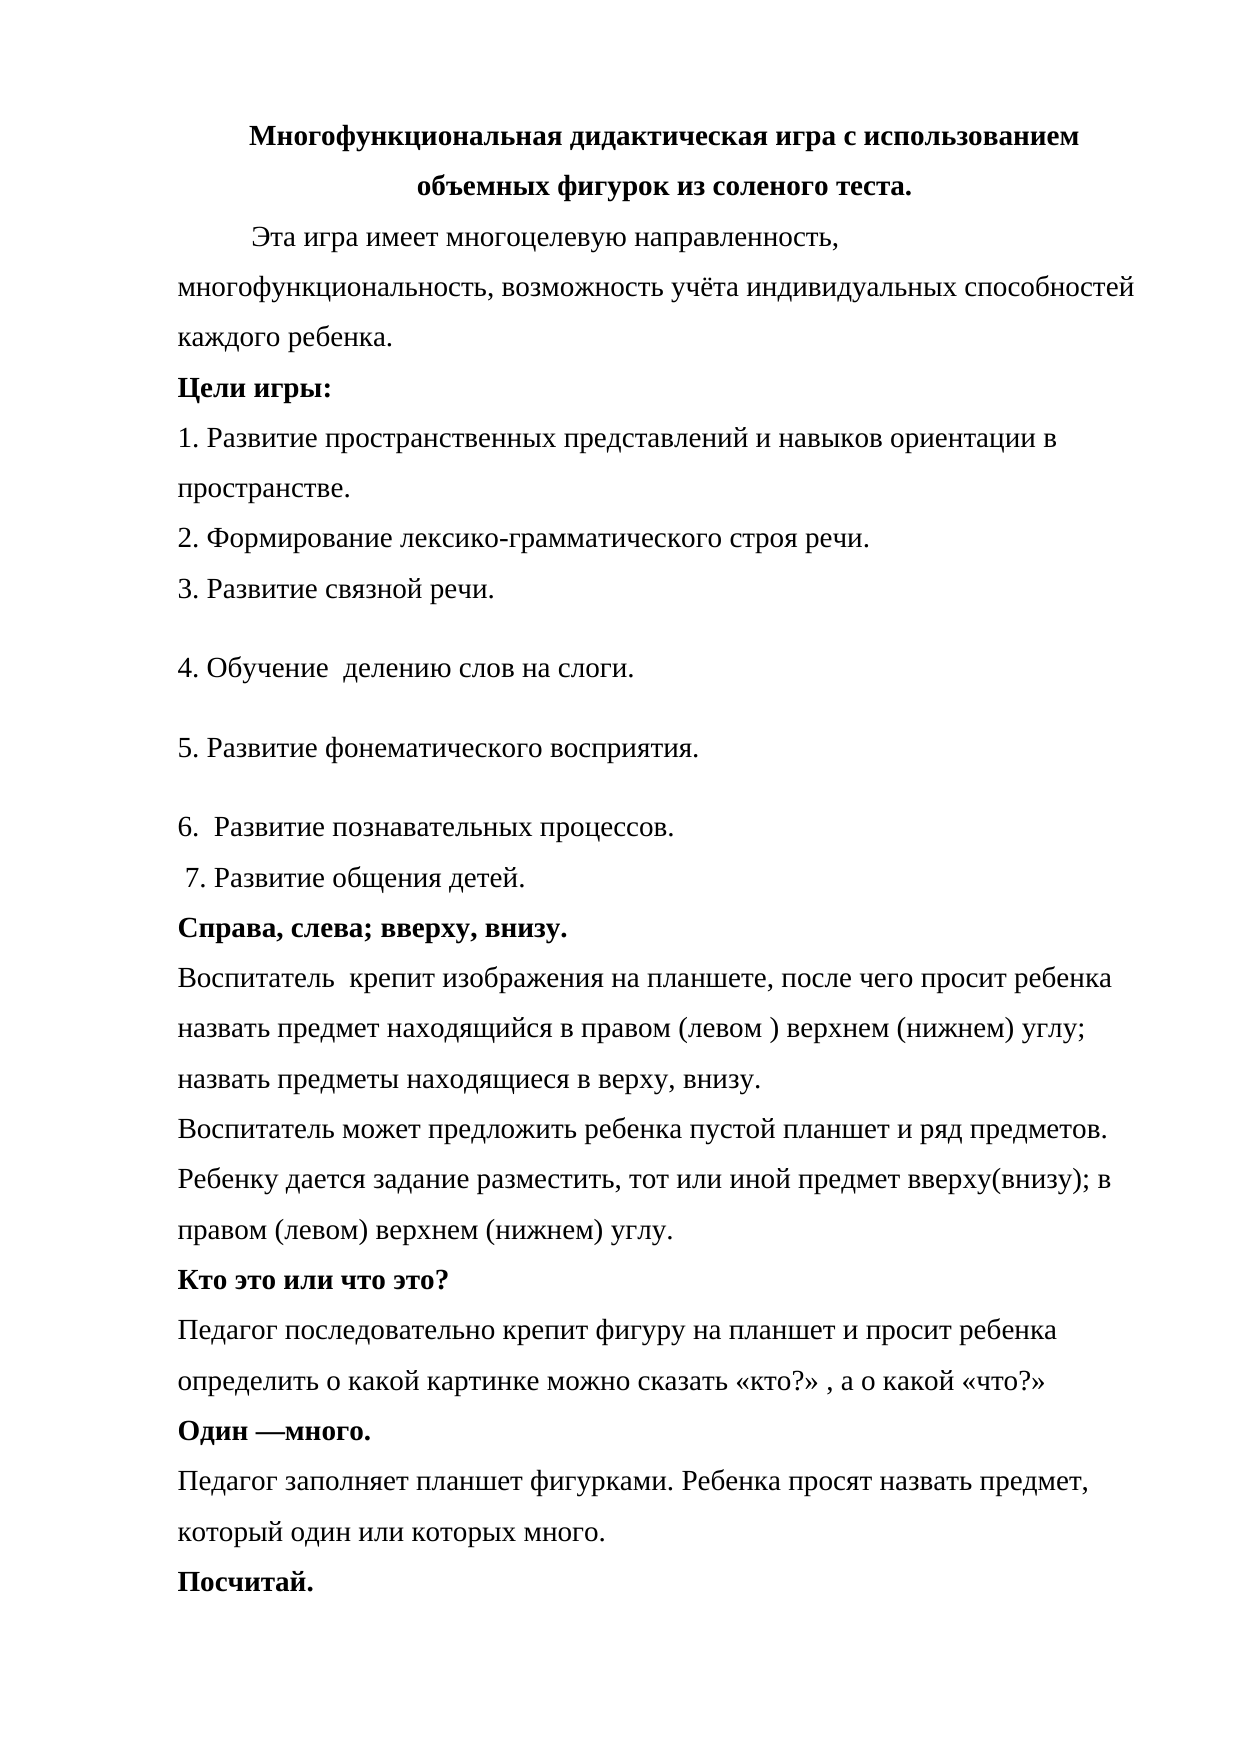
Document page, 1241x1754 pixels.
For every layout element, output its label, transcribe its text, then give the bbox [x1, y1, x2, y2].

text 6. Развитие познавательных процессов. 7. Развитие общения детей. [177, 809, 1152, 893]
text Цели игры: 1. Развитие пространственных представлений и навыков ориентации в пространстве. [177, 370, 1152, 504]
text Воспитатель может предложить ребенка пустой планшет и ряд предметов. Ребенку дается задание разместить, тот или иной предмет вверху(внизу); в правом (левом) верхнем (нижнем) углу. [177, 1111, 1152, 1245]
text Посчитай. [177, 1564, 1152, 1598]
text Многофункциональная дидактическая игра с использованием объемных фигурок из соленого теста. [177, 118, 1152, 202]
text Справа, слева; вверху, внизу. [177, 910, 1152, 943]
text Один —много. [177, 1413, 1152, 1447]
text Педагог последовательно крепит фигуру на планшет и просит ребенка определить о какой картинке можно сказать «кто?» , а о какой «что?» [177, 1312, 1152, 1396]
text 3. Развитие связной речи. [177, 571, 1152, 604]
text 5. Развитие фонематического восприятия. [177, 730, 1152, 763]
text Педагог заполняет планшет фигурками. Ребенка просят назвать предмет, который один или которых много. [177, 1463, 1152, 1547]
text Эта игра имеет многоцелевую направленность, многофункциональность, возможность учёта индивидуальных способностей каждого ребенка. [177, 219, 1152, 353]
text 4. Обучение делению слов на слоги. [177, 650, 1152, 684]
text Воспитатель крепит изображения на планшете, после чего просит ребенка назвать предмет находящийся в правом (левом ) верхнем (нижнем) углу; назвать предметы находящиеся в верху, внизу. [177, 960, 1152, 1094]
text Кто это или что это? [177, 1262, 1152, 1296]
text 2. Формирование лексико-грамматического строя речи. [177, 521, 1152, 554]
